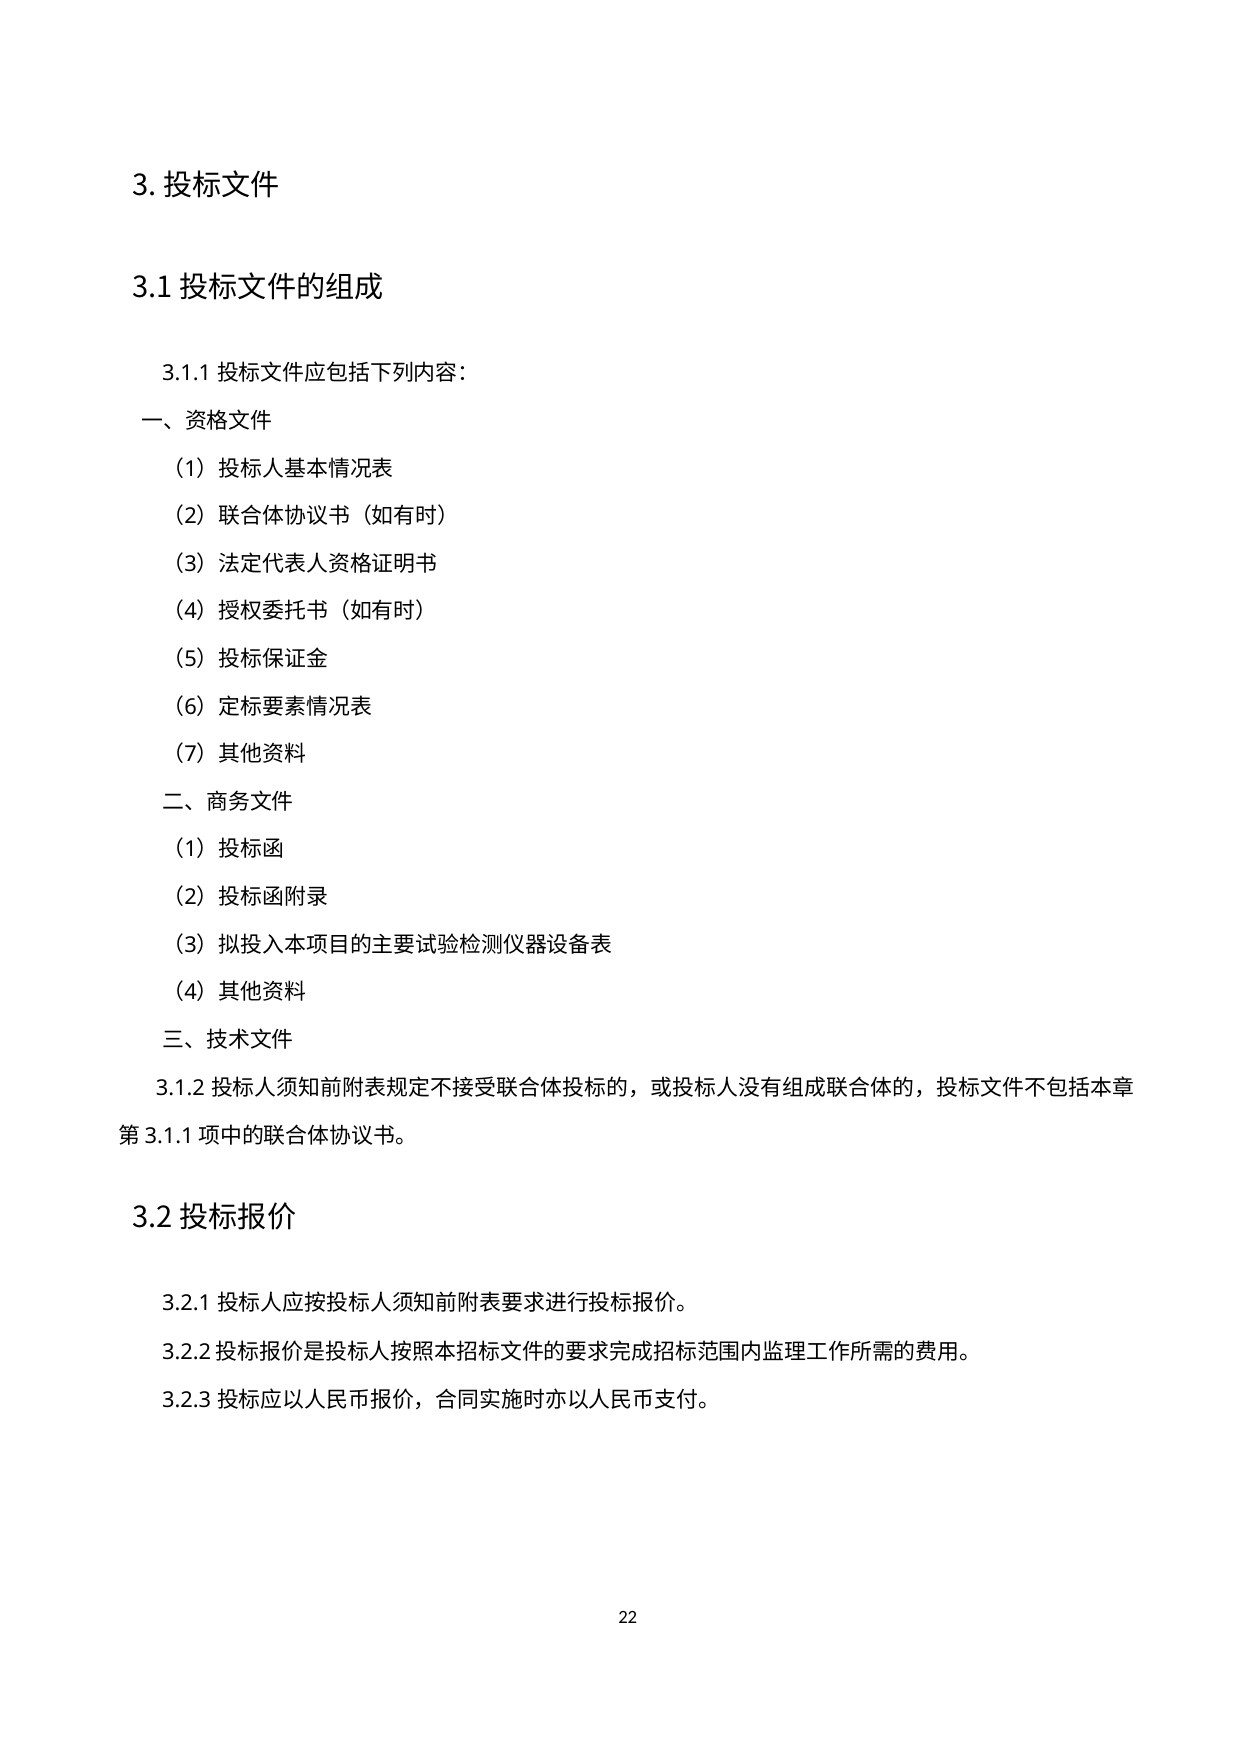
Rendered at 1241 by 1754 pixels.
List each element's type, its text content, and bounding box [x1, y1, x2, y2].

text （1）投标函 [118, 831, 1137, 863]
subtitle 3.2 投标报价 [118, 1183, 1137, 1248]
text （1）投标人基本情况表 [118, 451, 1137, 482]
text （6）定标要素情况表 [118, 689, 1137, 720]
text 3.2.1 投标人应按投标人须知前附表要求进行投标报价。 [118, 1285, 1137, 1317]
text （4）其他资料 [118, 974, 1137, 1006]
text 二、商务文件 [118, 784, 1137, 816]
text 一、资格文件 [118, 403, 1137, 435]
text （3）法定代表人资格证明书 [118, 546, 1137, 578]
text 三、技术文件 [118, 1022, 1137, 1053]
subtitle 3.1 投标文件的组成 [118, 252, 1137, 317]
text （7）其他资料 [118, 736, 1137, 768]
subtitle 3. 投标文件 [118, 150, 1137, 215]
text 3.1.2 投标人须知前附表规定不接受联合体投标的，或投标人没有组成联合体的，投标文件不包括本章第3.1.1项中的联合体协议书。 [118, 1069, 1137, 1151]
text （5）投标保证金 [118, 641, 1137, 673]
text （2）联合体协议书（如有时） [118, 498, 1137, 530]
text 3.2.3 投标应以人民币报价，合同实施时亦以人民币支付。 [118, 1382, 1137, 1414]
text 3.2.2投标报价是投标人按照本招标文件的要求完成招标范围内监理工作所需的费用。 [118, 1333, 1137, 1366]
text 3.1.1 投标文件应包括下列内容： [118, 355, 1137, 387]
text （3）拟投入本项目的主要试验检测仪器设备表 [118, 927, 1137, 958]
text （2）投标函附录 [118, 879, 1137, 911]
text （4）授权委托书（如有时） [118, 593, 1137, 625]
